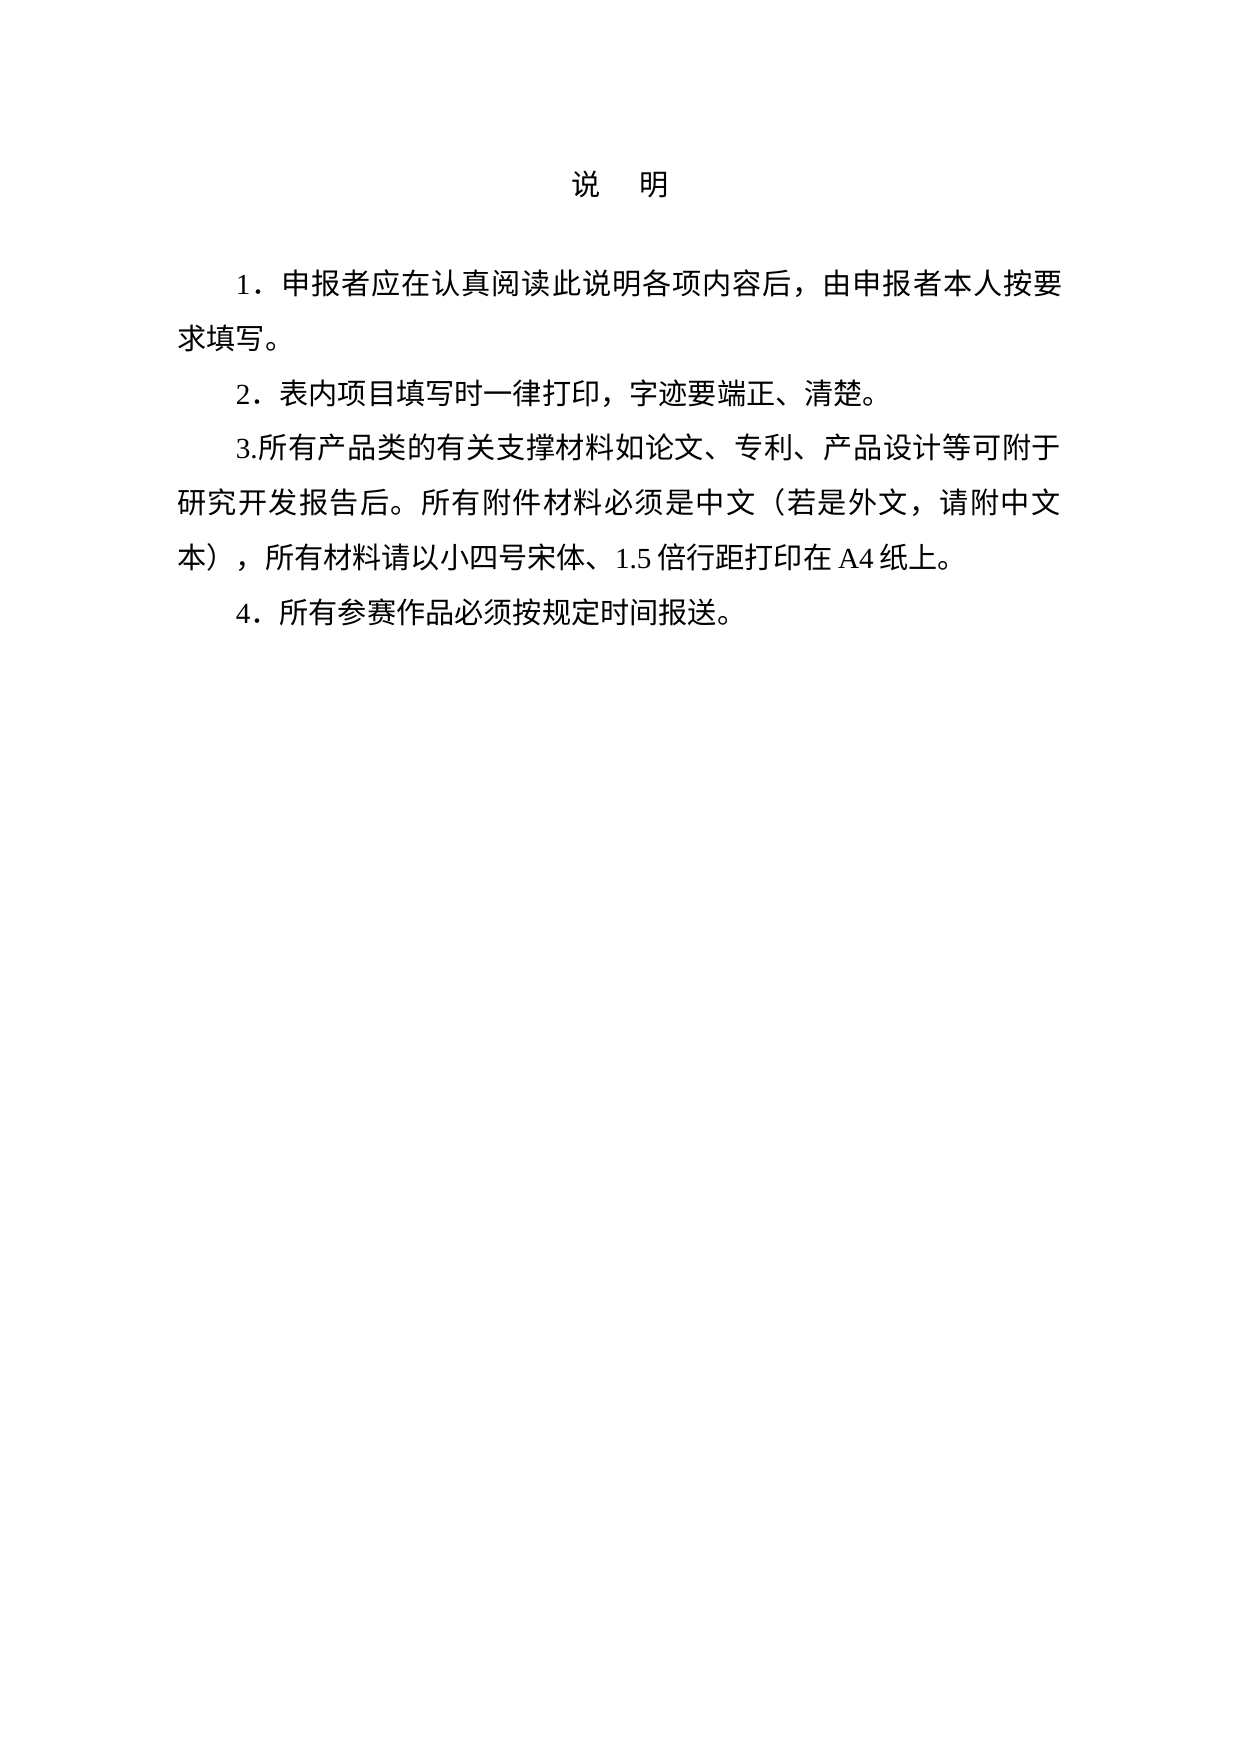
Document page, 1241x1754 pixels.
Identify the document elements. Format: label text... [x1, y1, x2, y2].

text 3.所有产品类的有关支撑材料如论文、专利、产品设计等可附于研究开发报告后。所有附件材料必须是中文（若是外文，请附中文本），所有材料请以小四号宋体、1.5倍行距打印在A4纸上。 [177, 425, 1063, 577]
text 1．申报者应在认真阅读此说明各项内容后，由申报者本人按要求填写。 [177, 260, 1063, 358]
text 4．所有参赛作品必须按规定时间报送。 [177, 590, 1063, 632]
text 2．表内项目填写时一律打印，字迹要端正、清楚。 [177, 370, 1063, 412]
text 说 明 [177, 162, 1063, 204]
